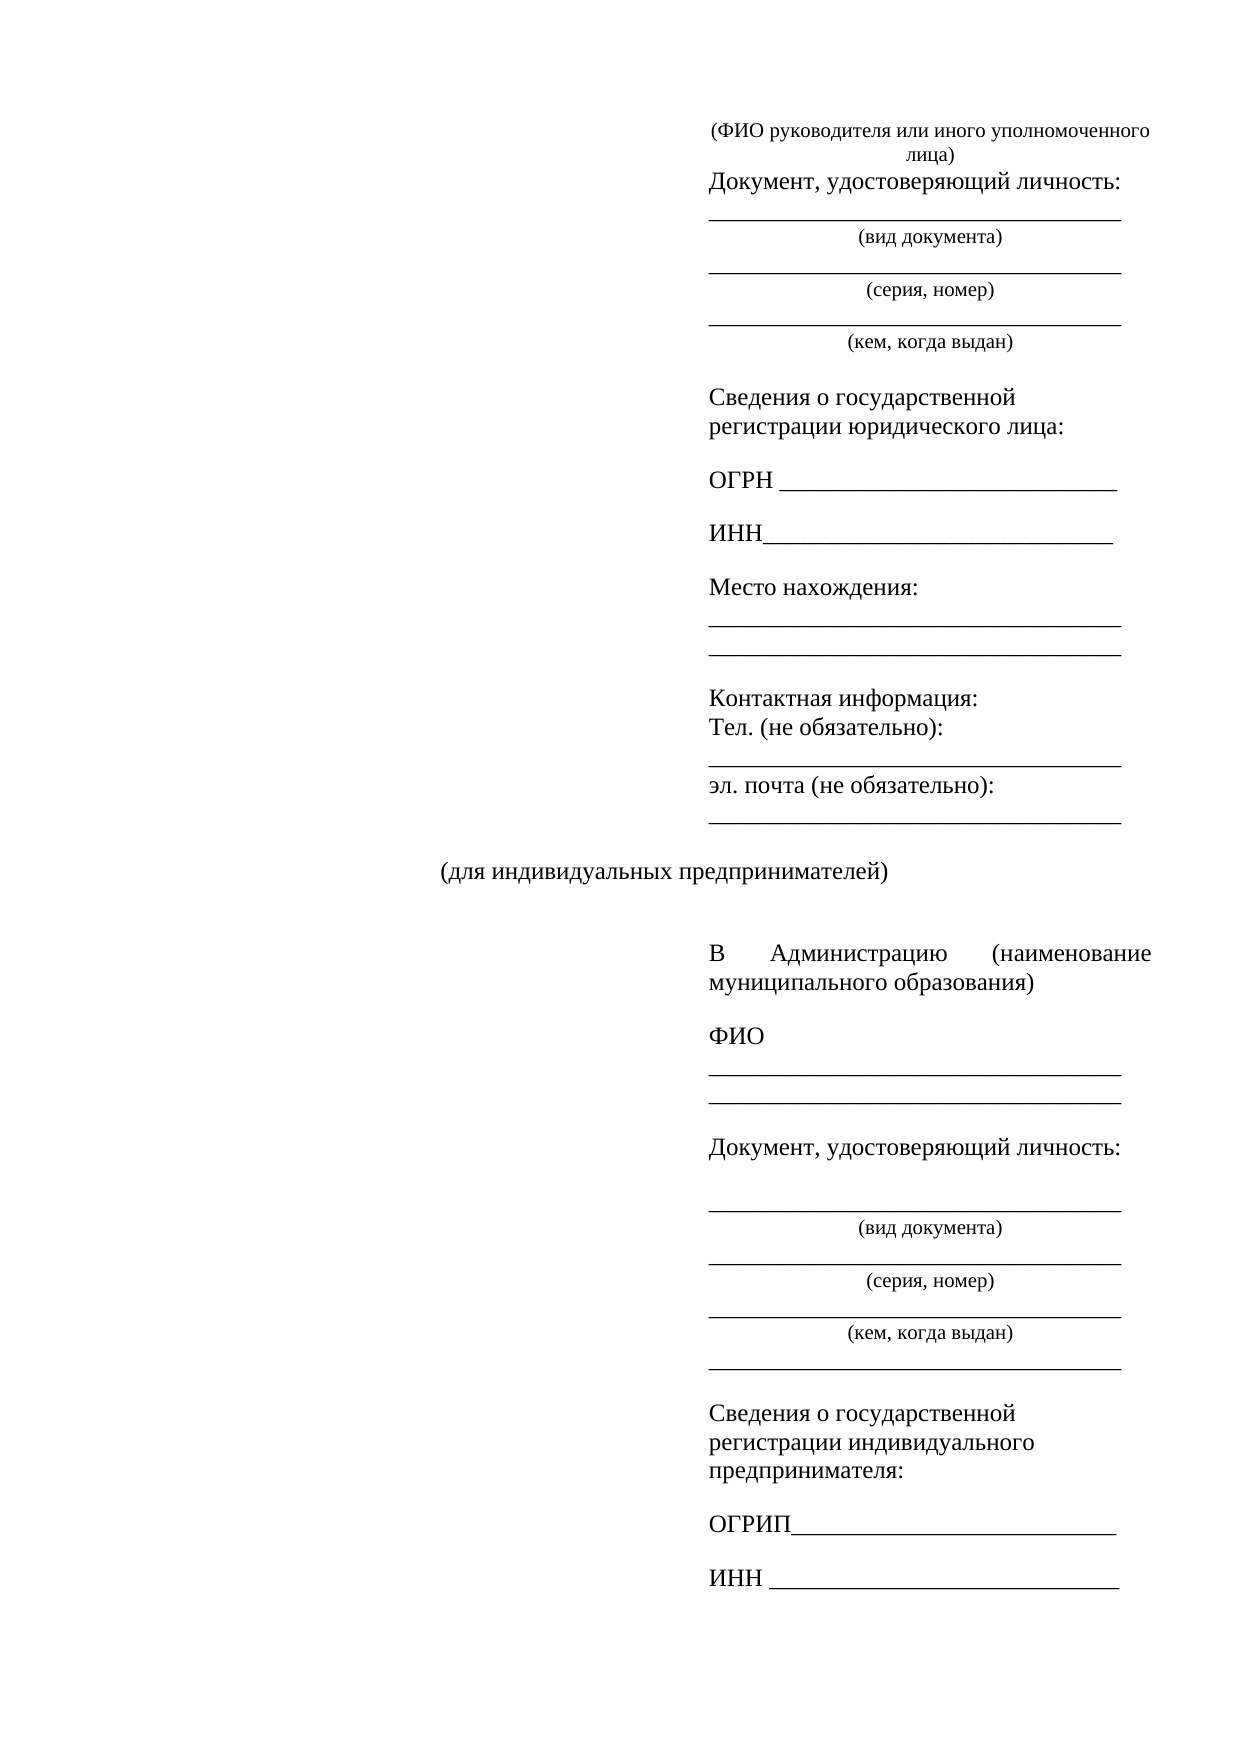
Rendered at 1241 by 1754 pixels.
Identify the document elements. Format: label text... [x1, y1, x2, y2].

text ИНН____________________________ [709, 518, 1152, 547]
text Сведения о государственной регистрации юридического лица: [709, 382, 1152, 440]
text Место нахождения: [709, 572, 1152, 601]
text В Администрацию (наименование муниципального образования) [709, 938, 1152, 996]
text (для индивидуальных предпринимателей) [177, 856, 1152, 885]
text _________________________________ [709, 1292, 1152, 1320]
text _________________________________ [709, 1239, 1152, 1267]
text ОГРИП__________________________ [709, 1509, 1152, 1538]
text Документ, удостоверяющий личность: [709, 166, 1152, 195]
text _________________________________ [709, 630, 1152, 658]
text Документ, удостоверяющий личность: [709, 1132, 1152, 1161]
text (серия, номер) [709, 277, 1152, 301]
text _________________________________ [709, 301, 1152, 329]
text _________________________________ [709, 1186, 1152, 1215]
text _________________________________ [709, 248, 1152, 277]
text _________________________________ [709, 1344, 1152, 1373]
text (кем, когда выдан) [709, 329, 1152, 353]
text Тел. (не обязательно): _________________________________ [709, 712, 1152, 770]
text (кем, когда выдан) [709, 1320, 1152, 1344]
text ИНН ____________________________ [709, 1563, 1152, 1592]
text (вид документа) [709, 1215, 1152, 1239]
text (ФИО руководителя или иного уполномоченного лица) [709, 118, 1152, 166]
text (вид документа) [709, 224, 1152, 248]
text эл. почта (не обязательно): _________________________________ [709, 770, 1152, 827]
text Контактная информация: [709, 683, 1152, 712]
text ФИО _________________________________ [709, 1021, 1152, 1078]
text _________________________________ [709, 1078, 1152, 1107]
text ОГРН ___________________________ [709, 465, 1152, 493]
text _________________________________ [709, 195, 1152, 224]
text (серия, номер) [709, 1267, 1152, 1292]
text _________________________________ [709, 601, 1152, 630]
text Сведения о государственной регистрации индивидуального предпринимателя: [709, 1398, 1152, 1484]
